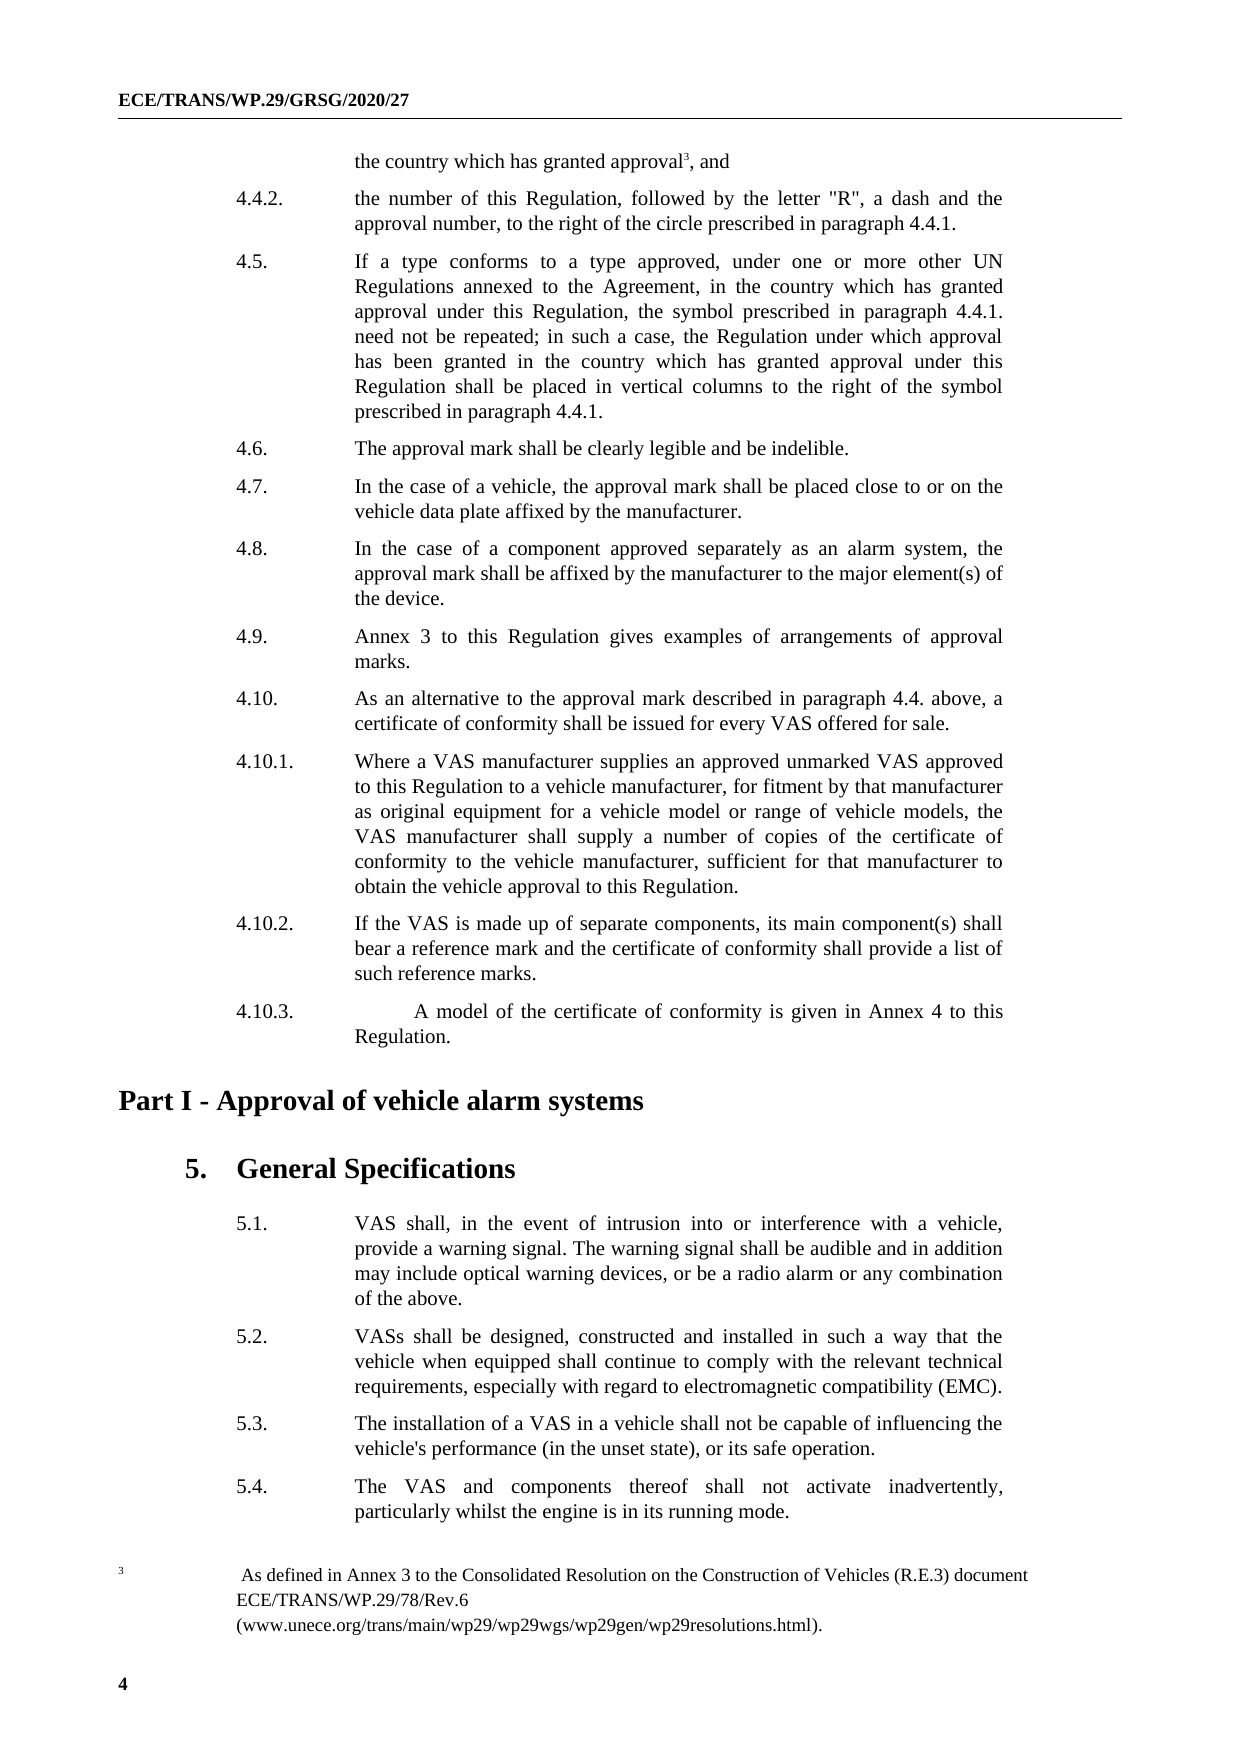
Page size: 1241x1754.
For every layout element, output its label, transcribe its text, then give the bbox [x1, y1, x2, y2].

text 4.4.2. the number of this Regulation, followed by the letter "R", a dash and the approval number, to the right of the circle prescribed in paragraph 4.4.1. [236, 185, 1004, 235]
text 4.10.1. Where a VAS manufacturer supplies an approved unmarked VAS approved to this Regulation to a vehicle manufacturer, for fitment by that manufacturer as original equipment for a vehicle model or range of vehicle models, the VAS manufacturer shall supply a number of copies of the certificate of conformity to the vehicle manufacturer, sufficient for that manufacturer to obtain the vehicle approval to this Regulation. [236, 748, 1004, 898]
text 4.10.3. A model of the certificate of conformity is given in Annex 4 to this Regulation. [236, 998, 1004, 1048]
text 4.5. If a type conforms to a type approved, under one or more other UN Regulations annexed to the Agreement, in the country which has granted approval under this Regulation, the symbol prescribed in paragraph 4.4.1. need not be repeated; in such a case, the Regulation under which approval has been granted in the country which has granted approval under this Regulation shall be placed in vertical columns to the right of the symbol prescribed in paragraph 4.4.1. [236, 248, 1004, 423]
text 5.3. The installation of a VAS in a vehicle shall not be capable of influencing the vehicle's performance (in the unset state), or its safe operation. [236, 1410, 1004, 1460]
text 4.7. In the case of a vehicle, the approval mark shall be placed close to or on the vehicle data plate affixed by the manufacturer. [236, 473, 1004, 523]
text 4.10.2. If the VAS is made up of separate components, its main component(s) shall bear a reference mark and the certificate of conformity shall provide a list of such reference marks. [236, 910, 1004, 985]
text Part I - Approval of vehicle alarm systems [118, 1085, 1004, 1116]
text 5.1. VAS shall, in the event of intrusion into or interference with a vehicle, provide a warning signal. The warning signal shall be audible and in addition may include optical warning devices, or be a radio alarm or any combination of the above. [236, 1210, 1004, 1310]
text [236, 148, 1004, 173]
text 4.8. In the case of a component approved separately as an alarm system, the approval mark shall be affixed by the manufacturer to the major element(s) of the device. [236, 535, 1004, 610]
text 5. General Specifications [118, 1154, 1004, 1185]
text 4.6. The approval mark shall be clearly legible and be indelible. [236, 435, 1004, 460]
text 4.9. Annex 3 to this Regulation gives examples of arrangements of approval marks. [236, 623, 1004, 673]
text 5.4. The VAS and components thereof shall not activate inadvertently, particularly whilst the engine is in its running mode. [236, 1473, 1004, 1523]
text 5.2. VASs shall be designed, constructed and installed in such a way that the vehicle when equipped shall continue to comply with the relevant technical requirements, especially with regard to electromagnetic compatibility (EMC). [236, 1323, 1004, 1398]
text 4.10. As an alternative to the approval mark described in paragraph 4.4. above, a certificate of conformity shall be issued for every VAS offered for sale. [236, 685, 1004, 735]
